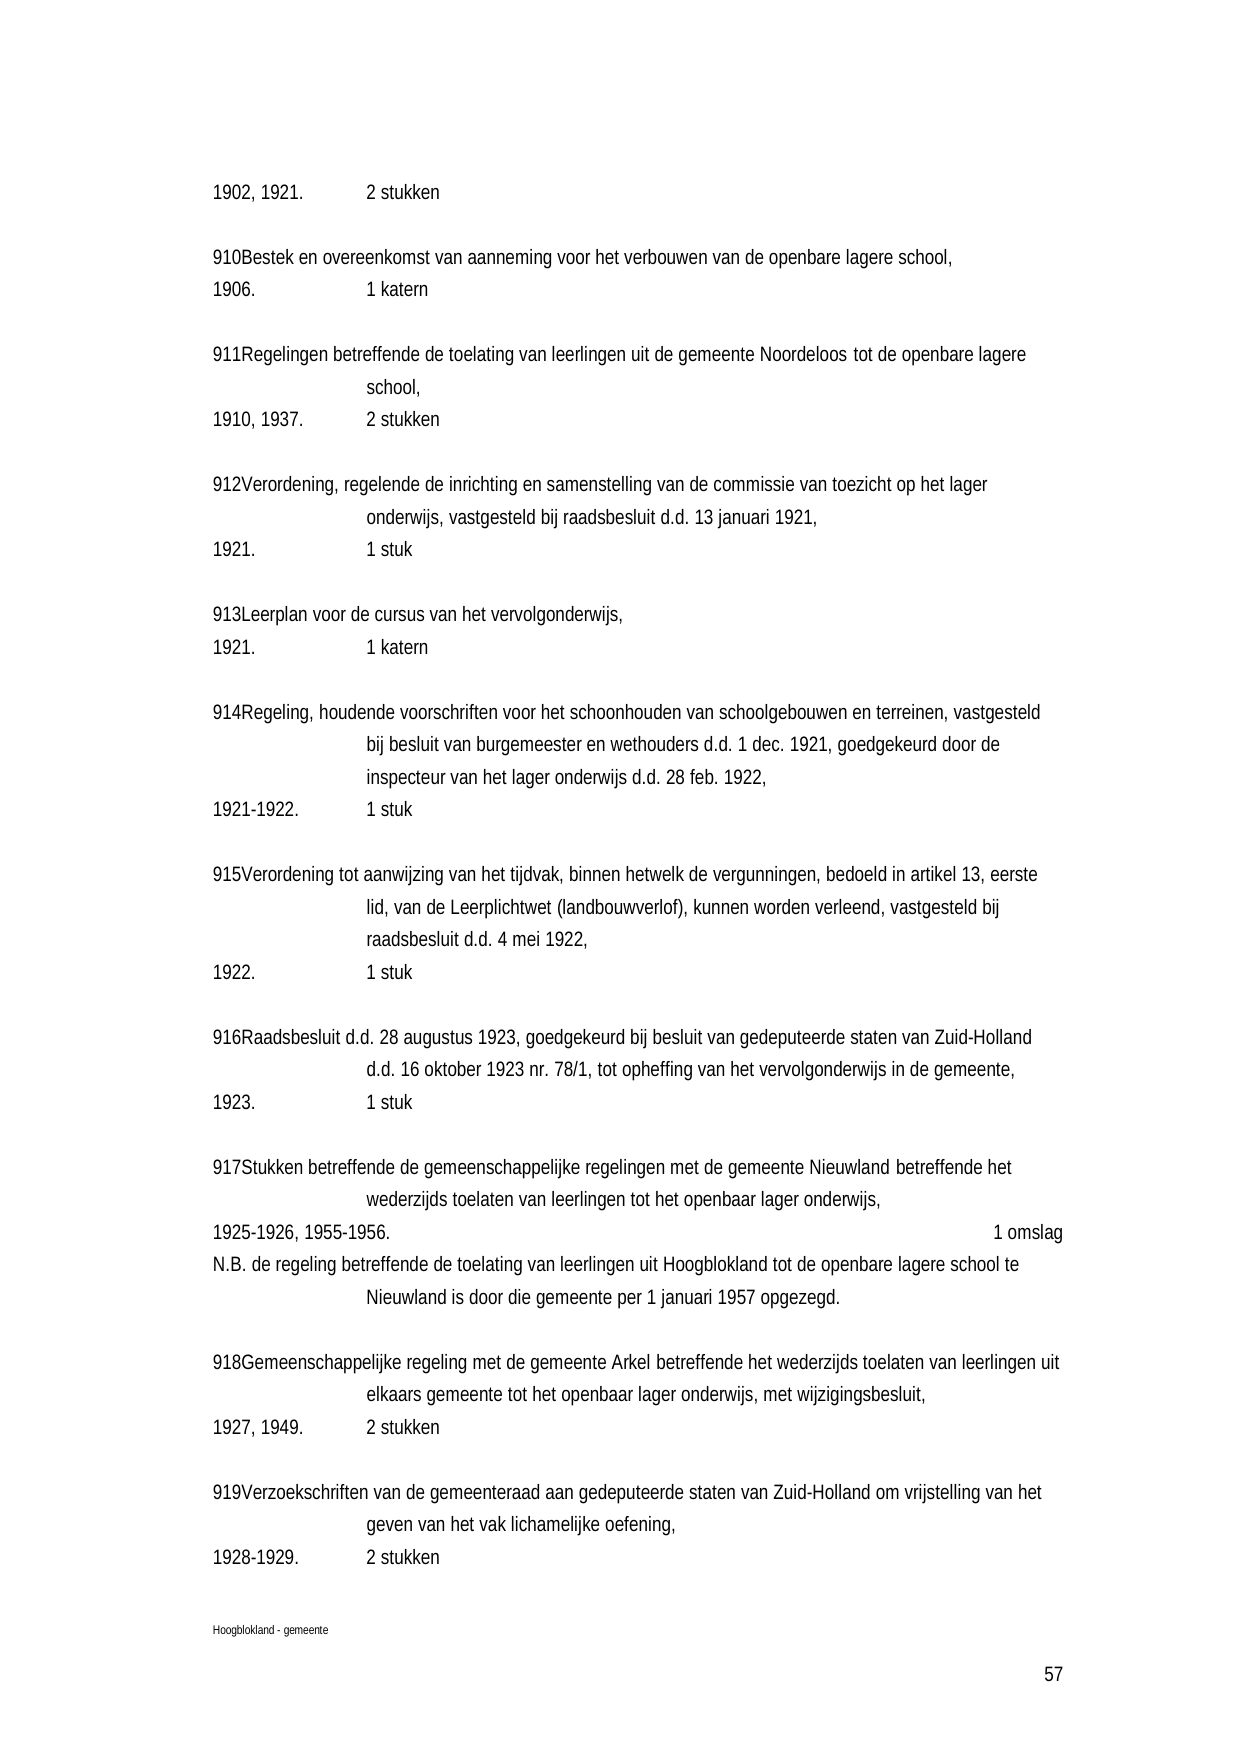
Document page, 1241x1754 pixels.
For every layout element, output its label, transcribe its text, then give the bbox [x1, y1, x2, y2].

text N.B. de regeling betreffende de toelating van leerlingen uit Hoogblokland tot de openbare lagere school te Nieuwland is door die gemeente per 1 januari 1957 opgezegd. [213, 1244, 1063, 1309]
text 912Verordening, regelende de inrichting en samenstelling van de commissie van toezicht op het lager onderwijs, vastgesteld bij raadsbesluit d.d. 13 januari 1921, [213, 464, 1063, 529]
text 1922. 1 stuk [213, 951, 1063, 984]
text 913Leerplan voor de cursus van het vervolgonderwijs, [213, 594, 1063, 626]
text 916Raadsbesluit d.d. 28 augustus 1923, goedgekeurd bij besluit van gedeputeerde staten van Zuid-Holland d.d. 16 oktober 1923 nr. 78/1, tot opheffing van het vervolgonderwijs in de gemeente, [213, 1016, 1063, 1081]
text 1925-1926, 1955-1956. 1 omslag [213, 1211, 1063, 1244]
text 911Regelingen betreffende de toelating van leerlingen uit de gemeente Noordeloos tot de openbare lagere school, [213, 334, 1063, 399]
text 919Verzoekschriften van de gemeenteraad aan gedeputeerde staten van Zuid-Holland om vrijstelling van het geven van het vak lichamelijke oefening, [213, 1471, 1063, 1536]
text 1921. 1 katern [213, 626, 1063, 659]
text 915Verordening tot aanwijzing van het tijdvak, binnen hetwelk de vergunningen, bedoeld in artikel 13, eerste lid, van de Leerplichtwet (landbouwverlof), kunnen worden verleend, vastgesteld bij raadsbesluit d.d. 4 mei 1922, [213, 854, 1063, 951]
text 918Gemeenschappelijke regeling met de gemeente Arkel betreffende het wederzijds toelaten van leerlingen uit elkaars gemeente tot het openbaar lager onderwijs, met wijzigingsbesluit, [213, 1341, 1063, 1406]
text 1921-1922. 1 stuk [213, 789, 1063, 821]
text 914Regeling, houdende voorschriften voor het schoonhouden van schoolgebouwen en terreinen, vastgesteld bij besluit van burgemeester en wethouders d.d. 1 dec. 1921, goedgekeurd door de inspecteur van het lager onderwijs d.d. 28 feb. 1922, [213, 691, 1063, 789]
text 1902, 1921. 2 stukken [213, 171, 1063, 204]
text 917Stukken betreffende de gemeenschappelijke regelingen met de gemeente Nieuwland betreffende het wederzijds toelaten van leerlingen tot het openbaar lager onderwijs, [213, 1146, 1063, 1211]
text 1928-1929. 2 stukken [213, 1536, 1063, 1569]
text 910Bestek en overeenkomst van aanneming voor het verbouwen van de openbare lagere school, [213, 236, 1063, 269]
text 1910, 1937. 2 stukken [213, 399, 1063, 431]
text 1923. 1 stuk [213, 1081, 1063, 1114]
text 1906. 1 katern [213, 269, 1063, 301]
text 1921. 1 stuk [213, 529, 1063, 561]
text 1927, 1949. 2 stukken [213, 1406, 1063, 1439]
